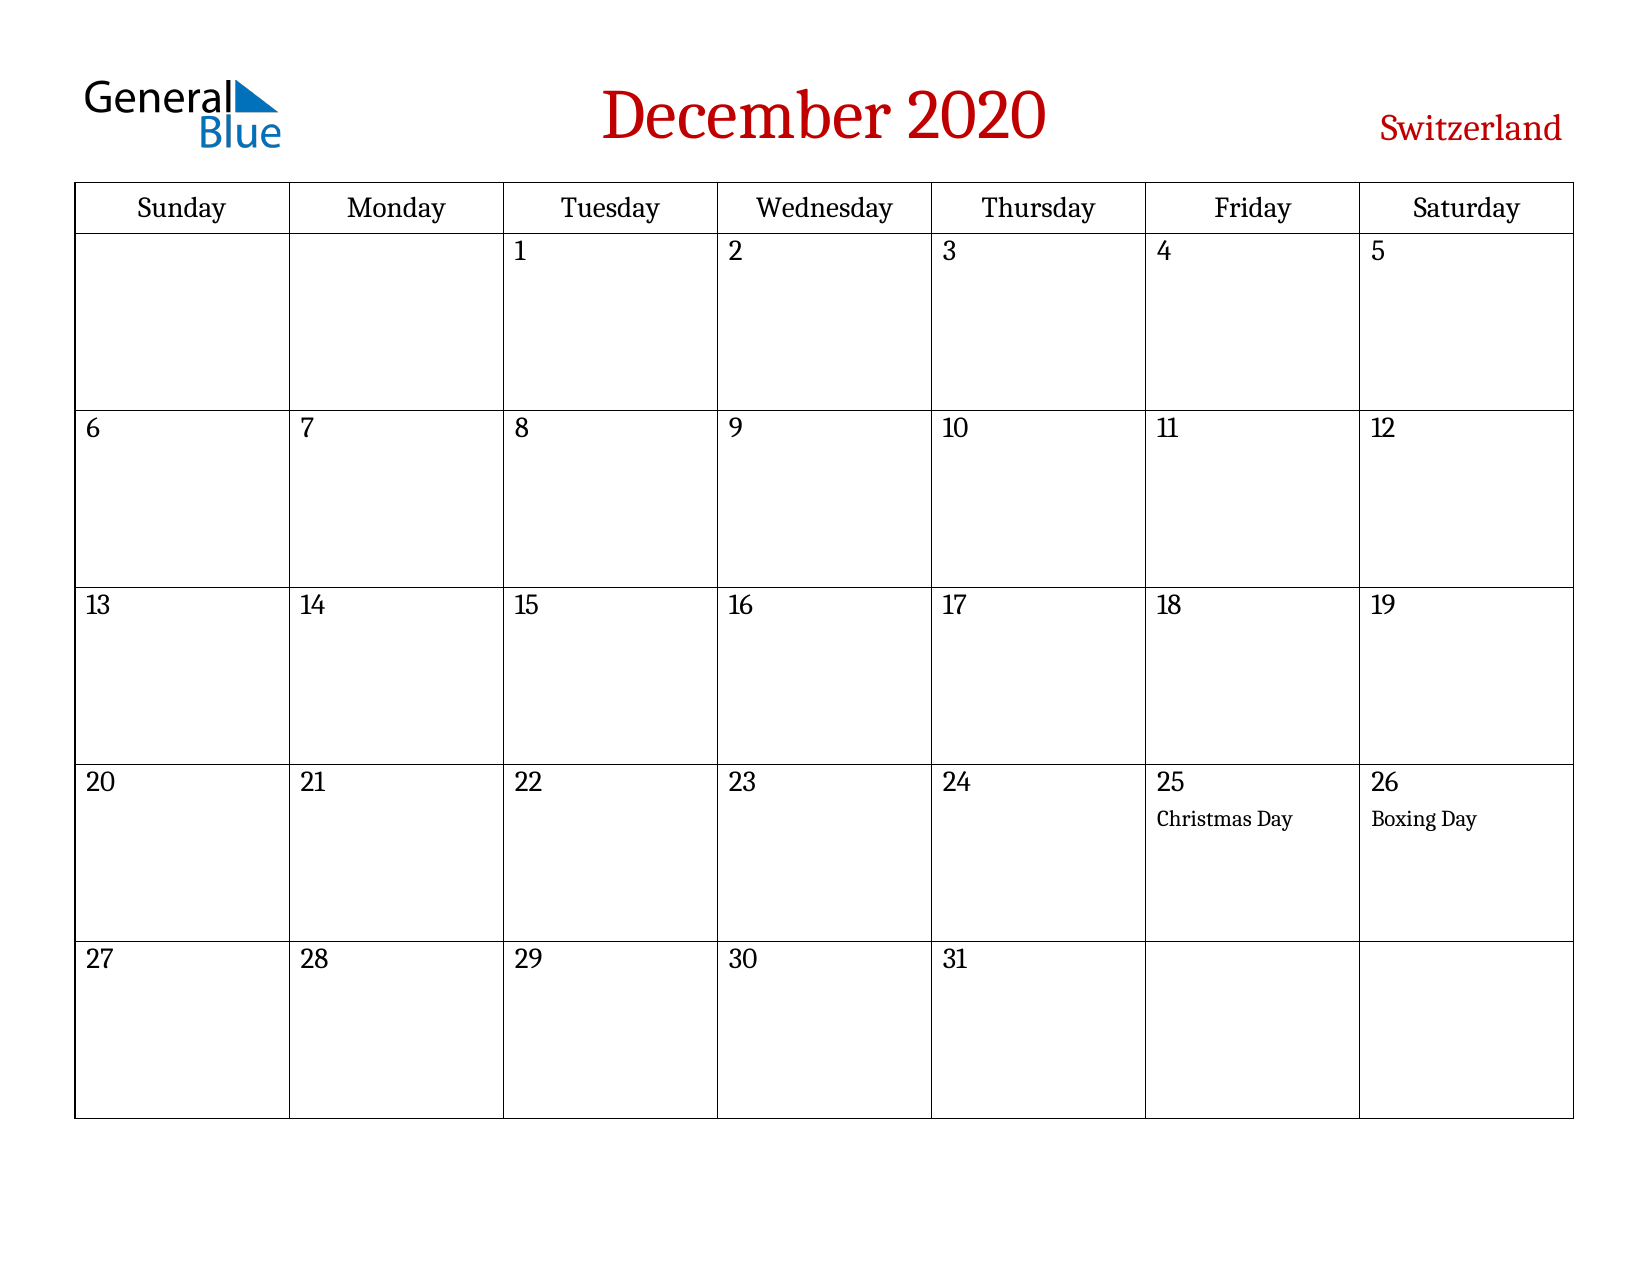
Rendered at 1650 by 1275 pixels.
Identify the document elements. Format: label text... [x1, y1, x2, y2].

table_cell [932, 452, 1145, 587]
table_cell [290, 452, 503, 587]
table_cell [932, 275, 1145, 410]
table_cell 17 [932, 588, 1145, 629]
table_cell 4 [1146, 234, 1359, 275]
table_cell [504, 452, 717, 587]
table_cell 12 [1360, 411, 1573, 452]
table_cell Friday [1146, 183, 1359, 233]
table_cell [76, 983, 289, 1118]
table_cell [1146, 942, 1359, 983]
table_cell 6 [76, 411, 289, 452]
table_cell [1360, 275, 1573, 410]
table_cell 10 [932, 411, 1145, 452]
table_cell [932, 629, 1145, 764]
table_cell 15 [504, 588, 717, 629]
table_cell [504, 983, 717, 1118]
table_cell [76, 234, 289, 275]
table_header [75, 75, 503, 182]
table_cell [76, 452, 289, 587]
table_cell 26 [1360, 765, 1573, 806]
table_cell [76, 275, 289, 410]
table_cell 9 [718, 411, 931, 452]
table_cell 1 [504, 234, 717, 275]
table_cell 28 [290, 942, 503, 983]
table_cell Wednesday [718, 183, 931, 233]
table_cell 8 [504, 411, 717, 452]
table_cell [290, 234, 503, 275]
table_cell 24 [932, 765, 1145, 806]
table_cell 5 [1360, 234, 1573, 275]
table_cell Sunday [76, 183, 289, 233]
table_cell [504, 275, 717, 410]
table_cell 22 [504, 765, 717, 806]
table_header Switzerland [1146, 75, 1574, 182]
table_cell 19 [1360, 588, 1573, 629]
table_cell 11 [1146, 411, 1359, 452]
table_cell [1360, 629, 1573, 764]
table_cell 25 [1146, 765, 1359, 806]
table_cell [1360, 983, 1573, 1118]
table_cell [504, 629, 717, 764]
table_cell [1146, 983, 1359, 1118]
table_cell 18 [1146, 588, 1359, 629]
table_cell [1360, 452, 1573, 587]
table_cell 27 [76, 942, 289, 983]
table_cell [290, 983, 503, 1118]
table_cell [290, 629, 503, 764]
table_cell [718, 275, 931, 410]
table_cell [1146, 629, 1359, 764]
table_cell [76, 629, 289, 764]
picture [85, 80, 281, 148]
table_cell 30 [718, 942, 931, 983]
table_cell [1146, 275, 1359, 410]
table_cell [932, 806, 1145, 941]
table_cell 2 [718, 234, 931, 275]
table_cell [290, 275, 503, 410]
table_cell Christmas Day [1146, 806, 1359, 941]
table_header December 2020 [503, 75, 1146, 182]
table_cell Monday [290, 183, 503, 233]
table_cell 14 [290, 588, 503, 629]
table_cell [718, 629, 931, 764]
table_cell [718, 806, 931, 941]
table_cell [504, 806, 717, 941]
table_cell 23 [718, 765, 931, 806]
table_cell [1146, 452, 1359, 587]
table_cell 29 [504, 942, 717, 983]
table_cell Saturday [1360, 183, 1573, 233]
table_cell Boxing Day [1360, 806, 1573, 941]
table_cell 3 [932, 234, 1145, 275]
table_cell [932, 983, 1145, 1118]
table_cell 16 [718, 588, 931, 629]
table_cell Tuesday [504, 183, 717, 233]
table_cell [718, 983, 931, 1118]
table_cell 20 [76, 765, 289, 806]
table_cell [290, 806, 503, 941]
table_cell 31 [932, 942, 1145, 983]
table_cell 7 [290, 411, 503, 452]
table_cell [76, 806, 289, 941]
table_cell [718, 452, 931, 587]
table_cell 13 [76, 588, 289, 629]
table_cell 21 [290, 765, 503, 806]
table_cell Thursday [932, 183, 1145, 233]
table_cell [1360, 942, 1573, 983]
